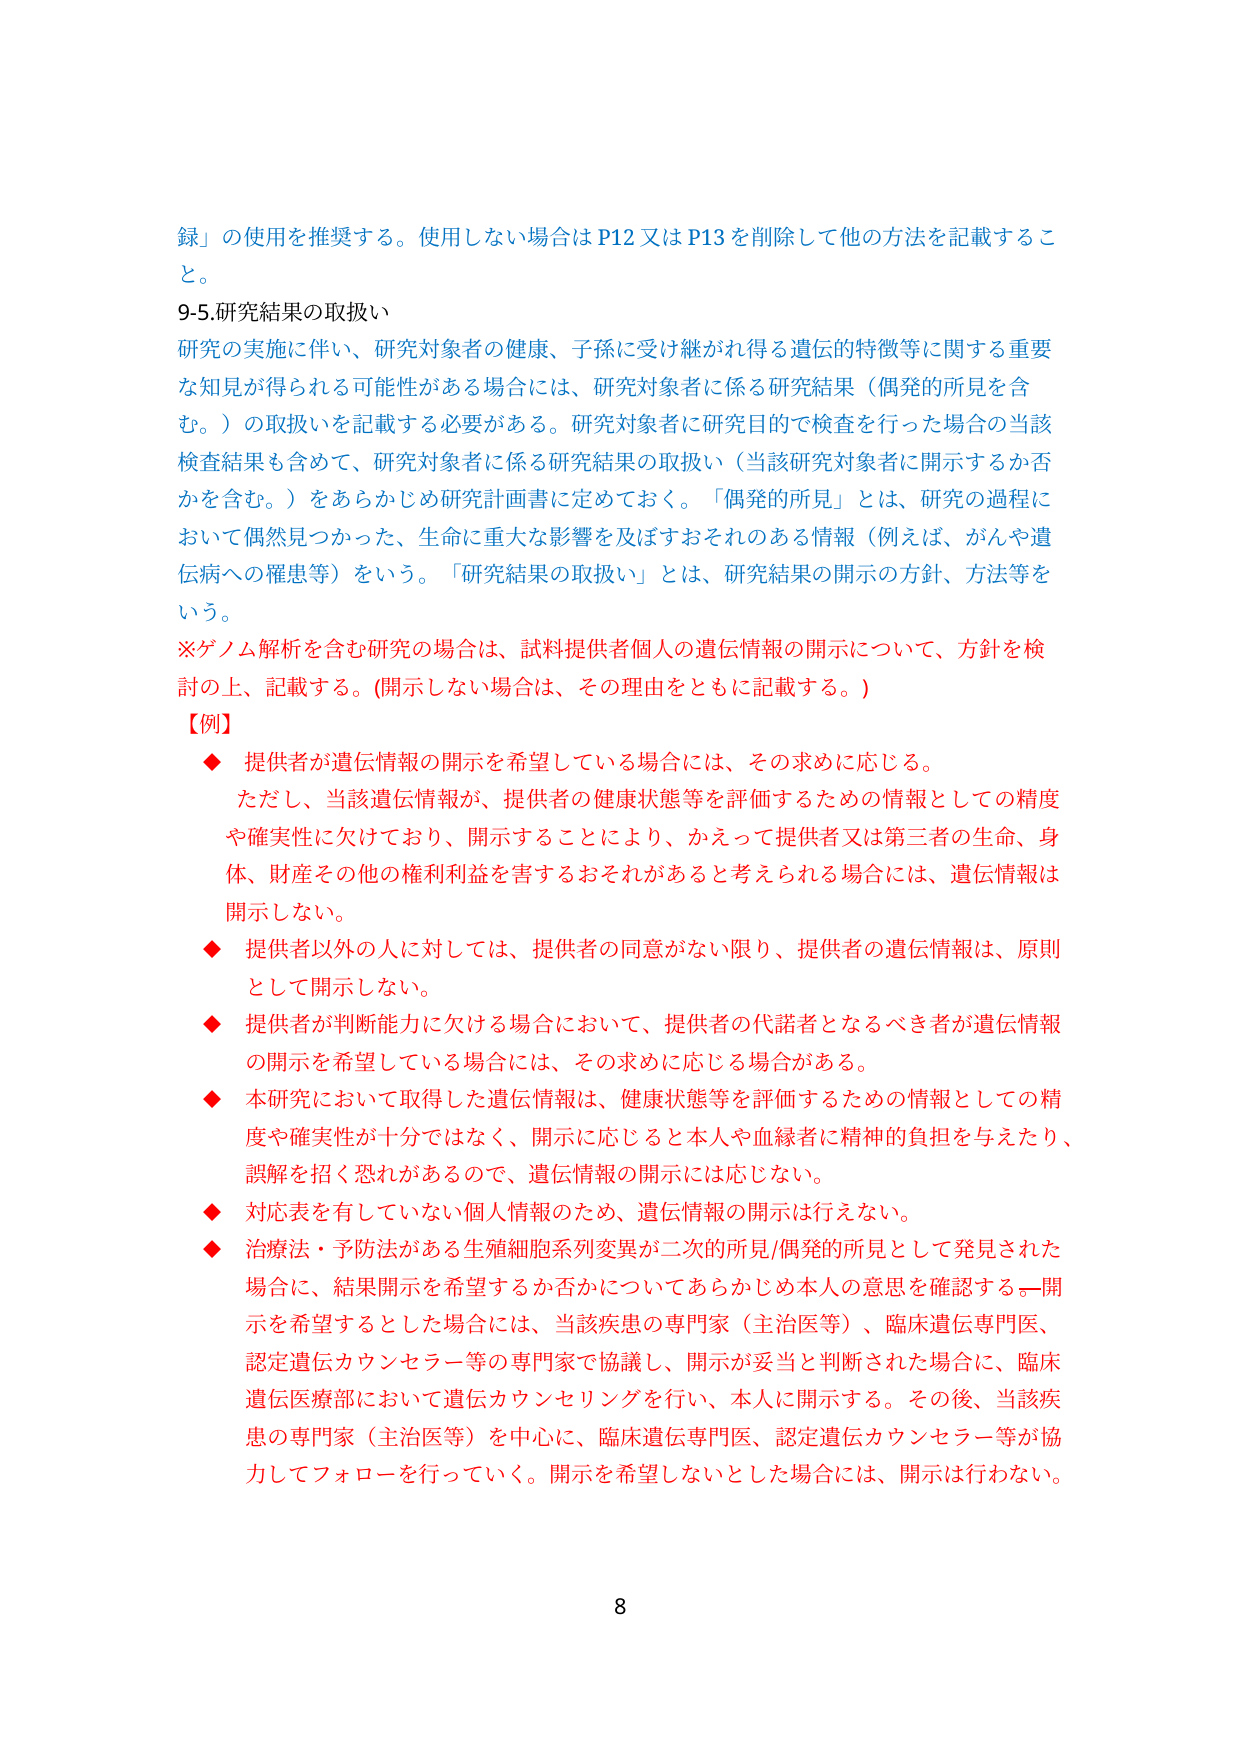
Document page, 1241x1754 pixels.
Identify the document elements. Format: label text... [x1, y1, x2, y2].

text ただし、当該遺伝情報が、提供者の健康状態等を評価するための情報としての精度や確実性に欠けており、開示することにより、かえって提供者又は第三者の生命、身体、財産その他の権利利益を害するおそれがあると考えられる場合には、遺伝情報は開示しない。 [225, 779, 1063, 929]
text 9-5.研究結果の取扱い [177, 292, 1063, 329]
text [177, 217, 1063, 292]
list 治療法・予防法がある生殖細胞系列変異が二次的所見/偶発的所見として発見された場合に、結果開示を希望するか否かについてあらかじめ本人の意思を確認する。開示を希望するとした場合には、当該疾患の専門家（主治医等）、臨床遺伝専門医、認定遺伝カウンセラー等の専門家で協議し、開示が妥当と判断された場合に、臨床遺伝医療部において遺伝カウンセリングを行い、本人に開示する。その後、当該疾患の専門家（主治医等）を中心に、臨床遺伝専門医、認定遺伝カウンセラー等が協力してフォローを行っていく。開示を希望しないとした場合には、開示は行わない。 [201, 1229, 1063, 1492]
list 対応表を有していない個人情報のため、遺伝情報の開示は行えない。 [201, 1192, 1063, 1229]
list 提供者が遺伝情報の開示を希望している場合には、その求めに応じる。 [201, 742, 1063, 779]
list 提供者が判断能力に欠ける場合において、提供者の代諾者となるべき者が遺伝情報の開示を希望している場合には、その求めに応じる場合がある。 [201, 1004, 1063, 1079]
list 提供者以外の人に対しては、提供者の同意がない限り、提供者の遺伝情報は、原則として開示しない。 [201, 929, 1063, 1004]
list 本研究において取得した遺伝情報は、健康状態等を評価するための情報としての精度や確実性が十分ではなく、開示に応じると本人や血縁者に精神的負担を与えたり、誤解を招く恐れがあるので、遺伝情報の開示には応じない。 [201, 1079, 1063, 1192]
text ※ゲノム解析を含む研究の場合は、試料提供者個人の遺伝情報の開示について、方針を検討の上、記載する。(開示しない場合は、その理由をともに記載する。) [177, 629, 1063, 704]
text 【例】 [177, 704, 1063, 742]
text 研究の実施に伴い、研究対象者の健康、子孫に受け継がれ得る遺伝的特徴等に関する重要な知見が得られる可能性がある場合には、研究対象者に係る研究結果（偶発的所見を含む。）の取扱いを記載する必要がある。研究対象者に研究目的で検査を行った場合の当該検査結果も含めて、研究対象者に係る研究結果の取扱い（当該研究対象者に開示するか否かを含む。）をあらかじめ研究計画書に定めておく。「偶発的所見」とは、研究の過程において偶然見つかった、生命に重大な影響を及ぼすおそれのある情報（例えば、がんや遺伝病への罹患等）をいう。「研究結果の取扱い」とは、研究結果の開示の方針、方法等をいう。 [177, 329, 1063, 629]
